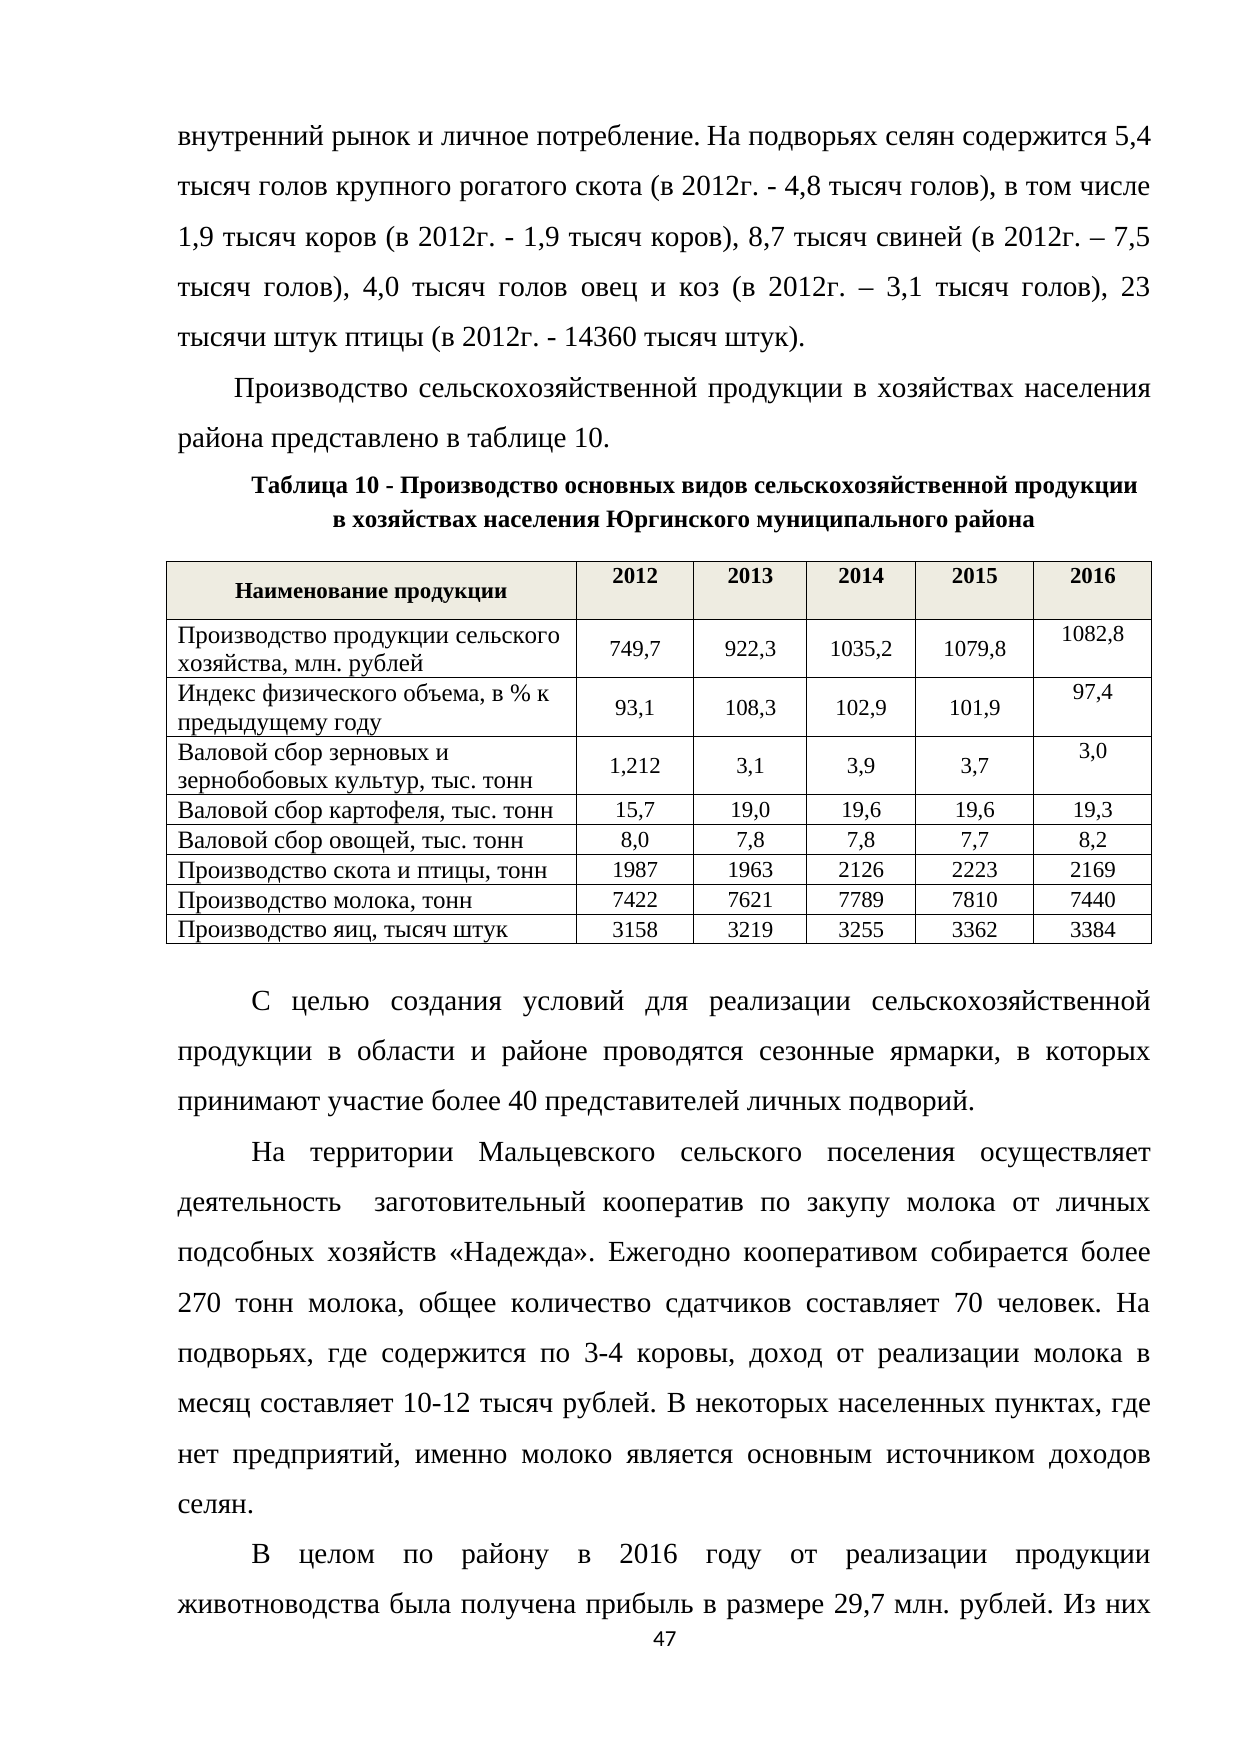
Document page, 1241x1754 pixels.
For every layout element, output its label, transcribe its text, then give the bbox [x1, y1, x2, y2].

table_cell 1963 [694, 855, 806, 884]
table_cell 1987 [577, 855, 693, 884]
table_cell 3,7 [916, 737, 1033, 794]
table_cell Производство молока, тонн [167, 885, 576, 913]
table_cell 7621 [694, 885, 806, 913]
table_cell 3255 [807, 915, 915, 943]
table_header 2012 [577, 562, 693, 619]
table_cell 3,1 [694, 737, 806, 794]
table_cell 7789 [807, 885, 915, 913]
table_cell 2169 [1034, 855, 1151, 884]
table_cell Производство скота и птицы, тонн [167, 855, 576, 884]
table_cell 3384 [1034, 915, 1151, 943]
table_header 2013 [694, 562, 806, 619]
table_cell 7810 [916, 885, 1033, 913]
table_cell 7422 [577, 885, 693, 913]
table_cell 3,0 [1034, 737, 1151, 794]
table_cell 3158 [577, 915, 693, 943]
table_header 2015 [916, 562, 1033, 619]
table_cell 101,9 [916, 678, 1033, 736]
table_cell 749,7 [577, 620, 693, 677]
text На территории Мальцевского сельского поселения осуществляет деятельность заготовительный кооператив по закупу молока от личных подсобных хозяйств «Надежда». Ежегодно кооперативом собирается более 270 тонн молока, общее количество сдатчиков составляет 70 человек. На подворьях, где содержится по 3-4 коровы, доход от реализации молока в месяц составляет 10-12 тысяч рублей. В некоторых населенных пунктах, где нет предприятий, именно молоко является основным источником доходов селян. [177, 1134, 1152, 1519]
text в хозяйствах населения Юргинского муниципального района [177, 504, 1152, 561]
table_cell 1082,8 [1034, 620, 1151, 677]
table_cell 2126 [807, 855, 915, 884]
table_cell 922,3 [694, 620, 806, 677]
table_cell 3362 [916, 915, 1033, 943]
text С целью создания условий для реализации сельскохозяйственной продукции в области и районе проводятся сезонные ярмарки, в которых принимают участие более 40 представителей личных подворий. [177, 983, 1152, 1117]
table_cell 8,2 [1034, 825, 1151, 854]
table_header 2014 [807, 562, 915, 619]
table_cell 19,6 [807, 795, 915, 824]
table_cell 1,212 [577, 737, 693, 794]
table_cell 19,0 [694, 795, 806, 824]
table_header 2016 [1034, 562, 1151, 619]
table_cell 7,8 [807, 825, 915, 854]
table_cell 1035,2 [807, 620, 915, 677]
table_cell 7,7 [916, 825, 1033, 854]
table_cell Валовой сбор картофеля, тыс. тонн [167, 795, 576, 824]
table_cell Производство яиц, тысяч штук [167, 915, 576, 943]
table_cell 1079,8 [916, 620, 1033, 677]
text Производство сельскохозяйственной продукции в хозяйствах населения района представлено в таблице 10. [177, 370, 1152, 453]
table_cell Валовой сбор зерновых и зернобобовых культур, тыс. тонн [167, 737, 576, 794]
text Таблица 10 - Производство основных видов сельскохозяйственной продукции [177, 470, 1152, 499]
table_cell 3219 [694, 915, 806, 943]
table_cell Производство продукции сельского хозяйства, млн. рублей [167, 620, 576, 677]
table_cell 3,9 [807, 737, 915, 794]
table_cell 19,3 [1034, 795, 1151, 824]
table_cell 97,4 [1034, 678, 1151, 736]
table_cell 102,9 [807, 678, 915, 736]
table_cell 8,0 [577, 825, 693, 854]
table_cell Индекс физического объема, в % к предыдущему году [167, 678, 576, 736]
table_header Наименование продукции [167, 562, 576, 619]
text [177, 118, 1152, 353]
table_cell 19,6 [916, 795, 1033, 824]
table_cell 93,1 [577, 678, 693, 736]
table_cell 2223 [916, 855, 1033, 884]
table_cell 7440 [1034, 885, 1151, 913]
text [177, 1536, 1152, 1620]
table_cell 7,8 [694, 825, 806, 854]
table_cell Валовой сбор овощей, тыс. тонн [167, 825, 576, 854]
table_cell 108,3 [694, 678, 806, 736]
table_cell 15,7 [577, 795, 693, 824]
